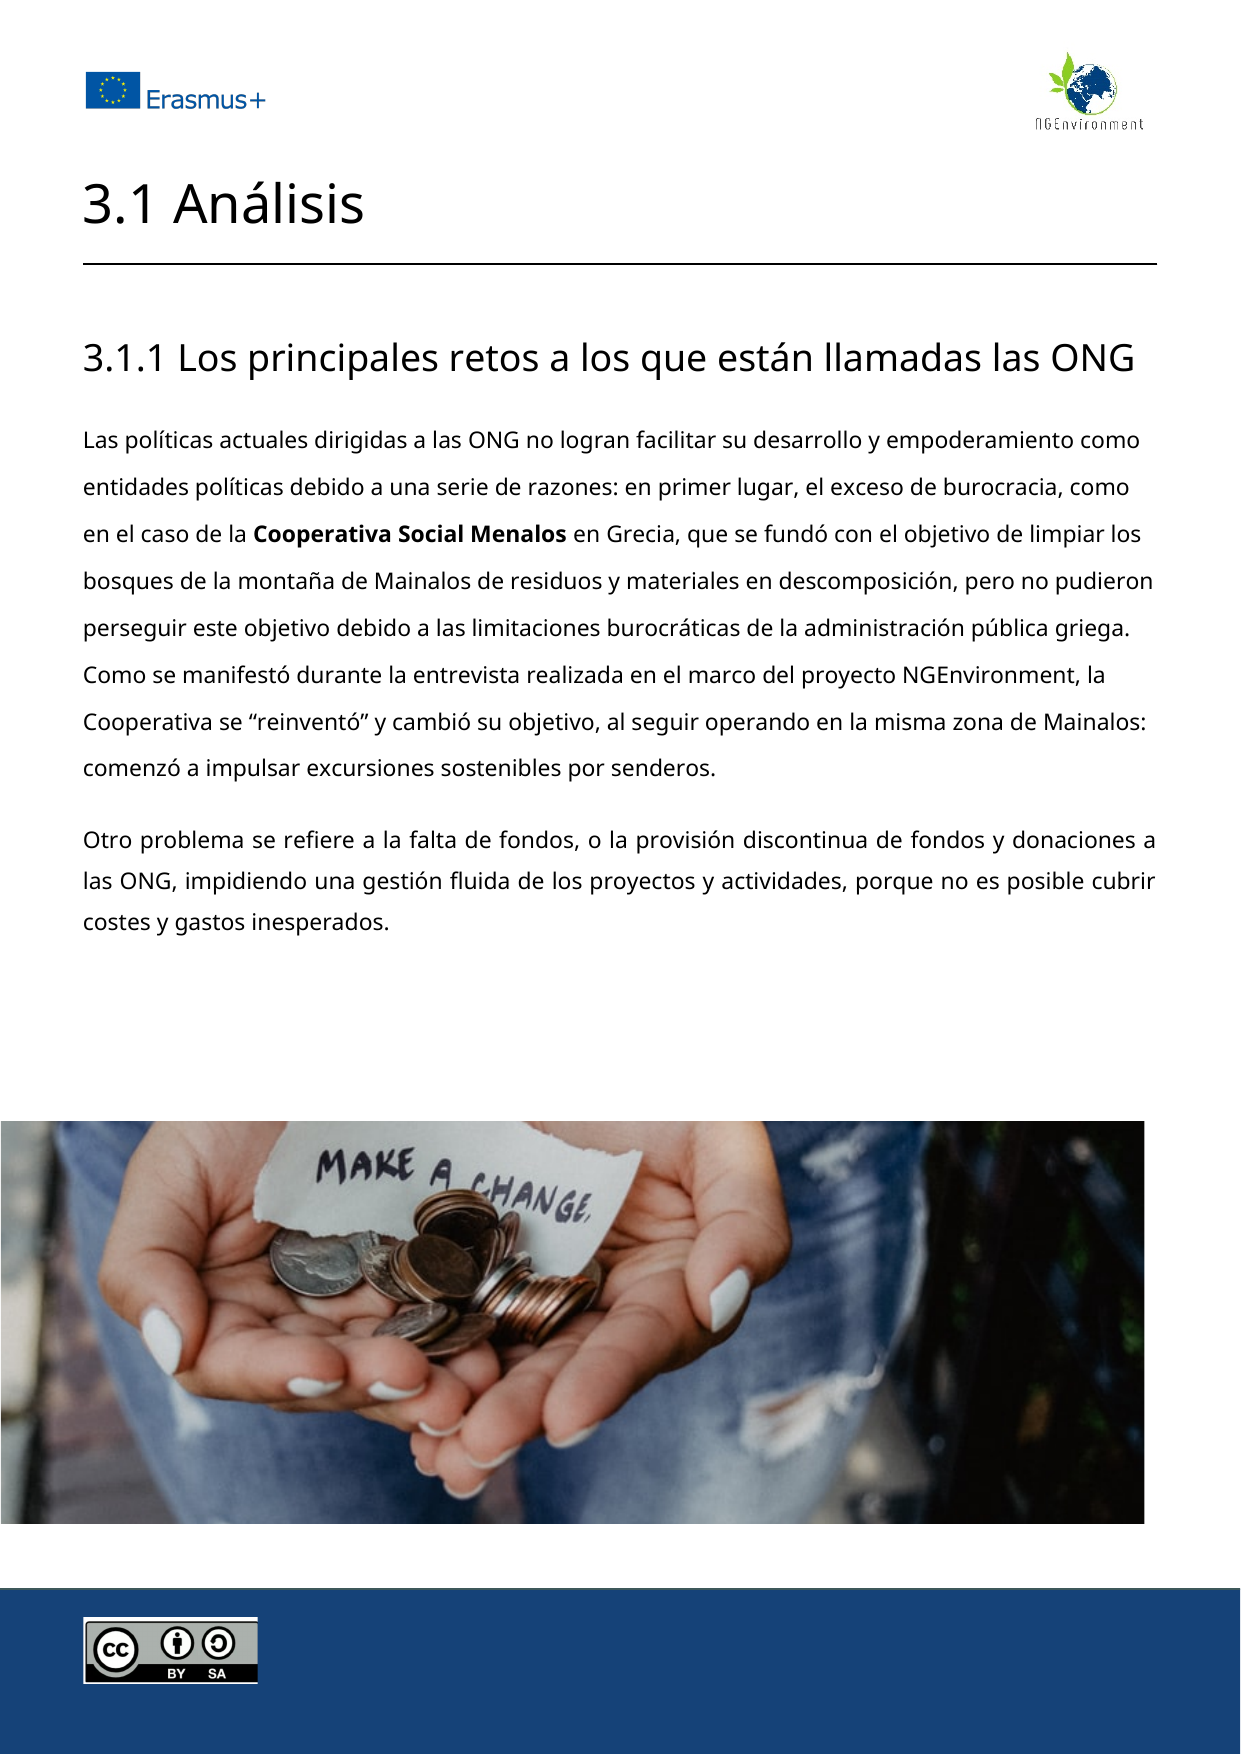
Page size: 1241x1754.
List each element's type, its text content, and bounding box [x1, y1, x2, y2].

subtitle Las políticas actuales dirigidas a las ONG no logran facilitar su desarrollo y empoderamiento como entidades políticas debido a una serie de razones: en primer lugar, el exceso de burocracia, como en el caso de la Cooperativa Social Menalos en Grecia, que se fundó con el objetivo de limpiar los bosques de la montaña de Mainalos de residuos y materiales en descomposición, pero no pudieron perseguir este objetivo debido a las limitaciones burocráticas de la administración pública griega. Como se manifestó durante la entrevista realizada en el marco del proyecto NGEnvironment, la Cooperativa se “reinventó” y cambió su objetivo, al seguir operando en la misma zona de Mainalos: comenzó a impulsar excursiones sostenibles por senderos. [83, 424, 1157, 783]
picture [0, 1120, 1145, 1525]
text Otro problema se refiere a la falta de fondos, o la provisión discontinua de fondos y donaciones a las ONG, impidiendo una gestión fluida de los proyectos y actividades, porque no es posible cubrir costes y gastos inesperados. [83, 824, 1157, 937]
subtitle 3.1.1 Los principales retos a los que están llamadas las ONG [83, 331, 1157, 382]
picture [1028, 29, 1150, 130]
picture [82, 1617, 258, 1684]
subtitle 3.1 Análisis [83, 166, 1157, 263]
picture [75, 61, 276, 119]
